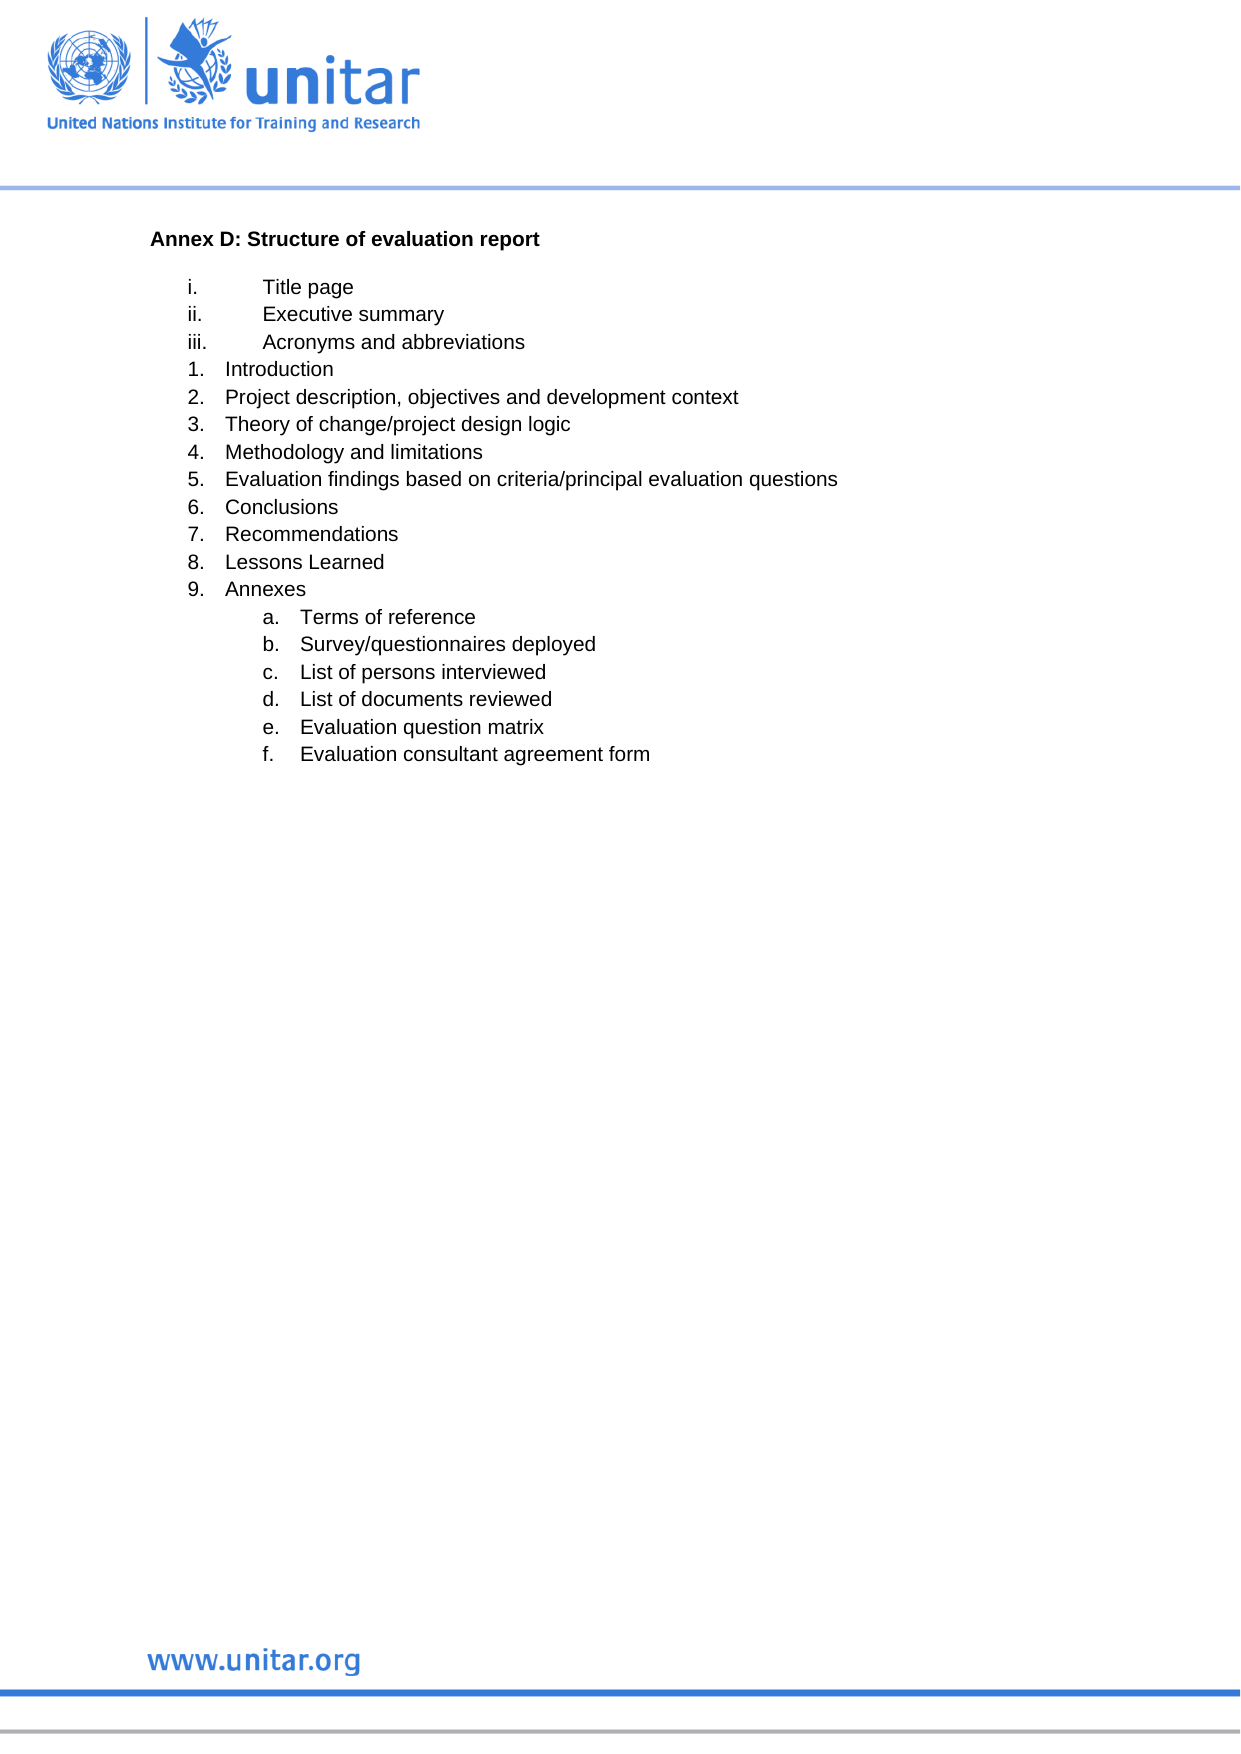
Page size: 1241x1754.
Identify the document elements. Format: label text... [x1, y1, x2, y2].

list Survey/questionnaires deployed [262, 632, 1090, 656]
list Evaluation consultant agreement form [262, 742, 1090, 766]
list List of persons interviewed [262, 660, 1090, 684]
list Lessons Learned [187, 550, 1090, 574]
list Theory of change/project design logic [187, 412, 1090, 436]
list Evaluation findings based on criteria/principal evaluation questions [187, 467, 1090, 491]
text Annex D: Structure of evaluation report [150, 227, 1090, 251]
list Executive summary [187, 302, 1090, 326]
picture [0, 0, 1241, 1754]
list Introduction [187, 357, 1090, 381]
list Methodology and limitations [187, 440, 1090, 464]
list Acronyms and abbreviations [187, 330, 1090, 354]
list Evaluation question matrix [262, 715, 1090, 739]
list List of documents reviewed [262, 687, 1090, 711]
list Title page [187, 275, 1090, 299]
list Annexes [187, 577, 1090, 601]
list Recommendations [187, 522, 1090, 546]
list Conclusions [187, 495, 1090, 519]
list Terms of reference [262, 605, 1090, 629]
list Project description, objectives and development context [187, 385, 1090, 409]
